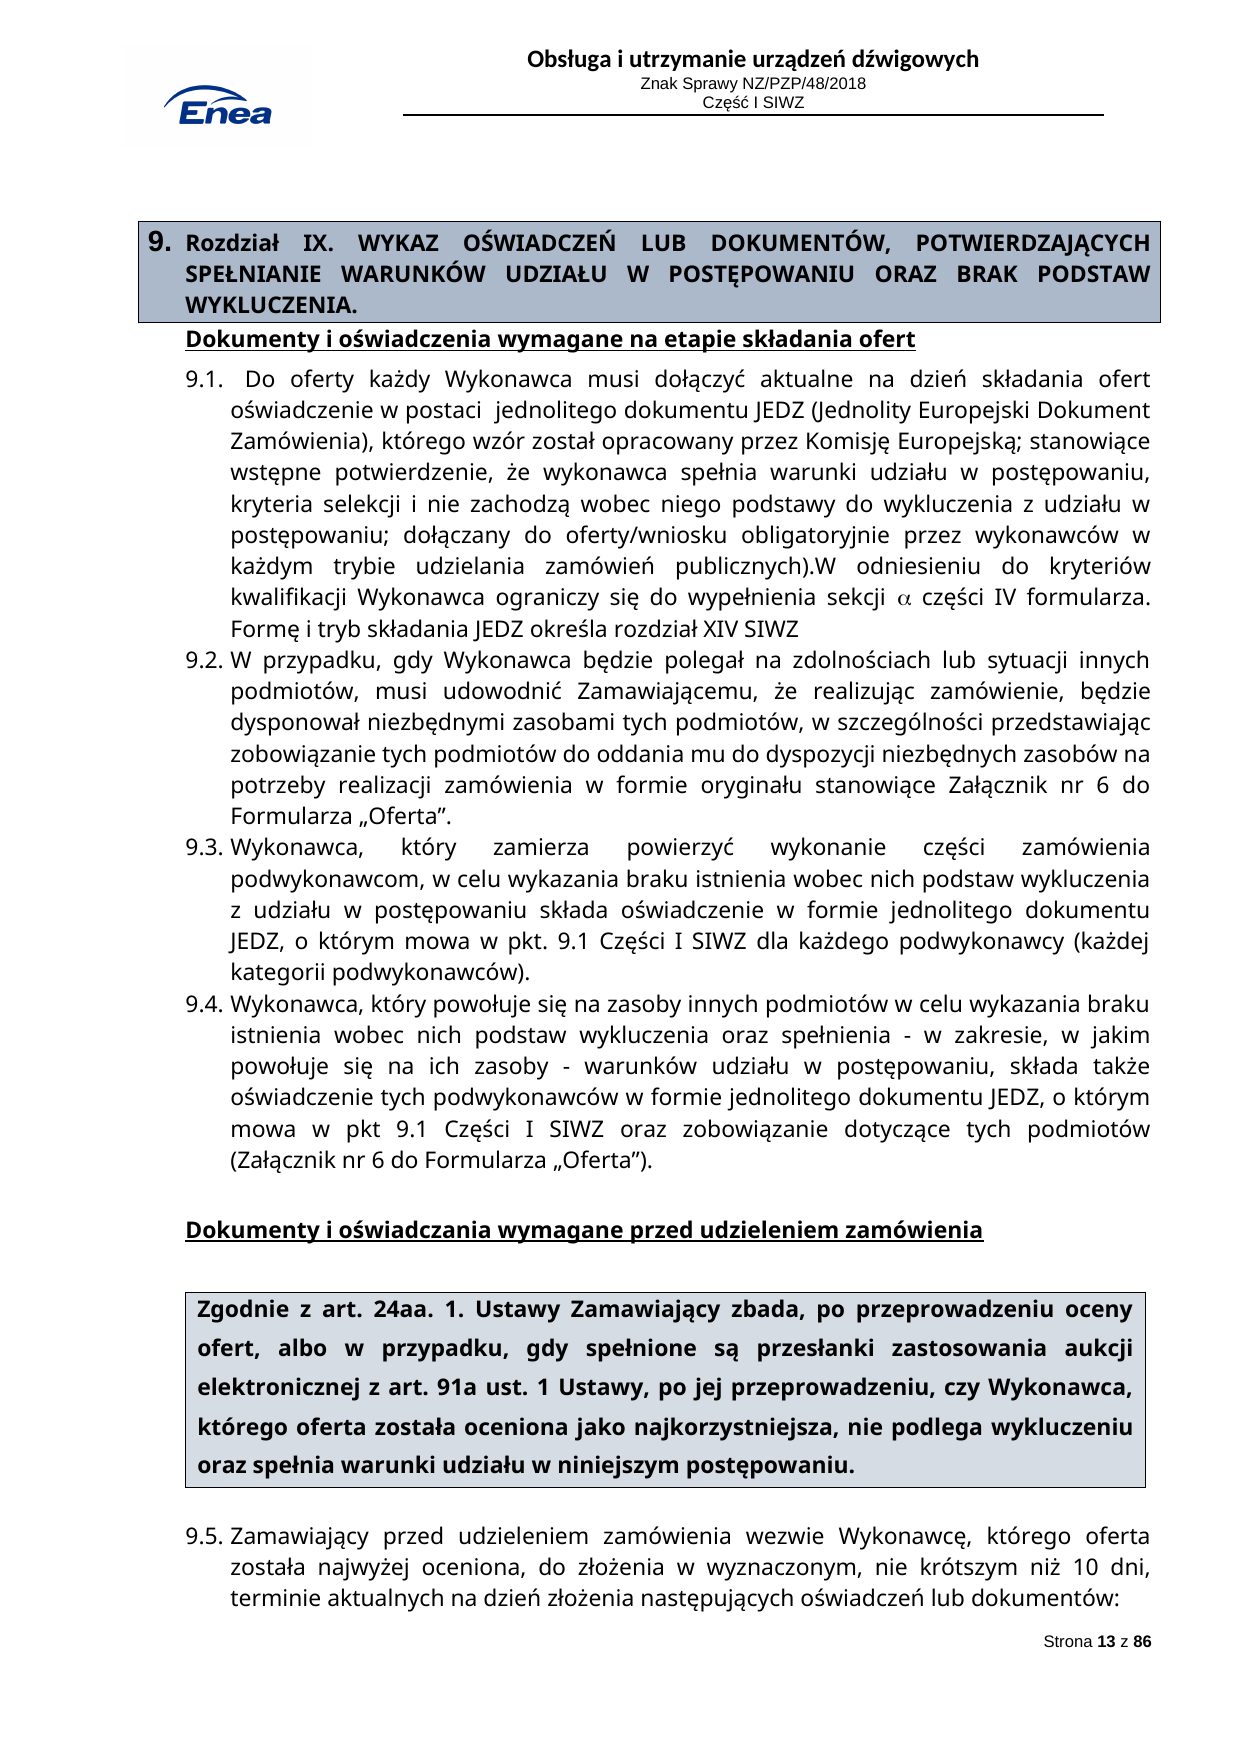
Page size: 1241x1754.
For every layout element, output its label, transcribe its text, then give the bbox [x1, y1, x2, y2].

list Rozdział IX. WYKAZ OŚWIADCZEŃ LUB DOKUMENTÓW, POTWIERDZAJĄCYCH SPEŁNIANIE WARUNKÓW UDZIAŁU W POSTĘPOWANIU ORAZ BRAK PODSTAW WYKLUCZENIA. [139, 222, 1160, 322]
table_header Zgodnie z art. 24aa. 1. Ustawy Zamawiający zbada, po przeprowadzeniu oceny ofert, albo w przypadku, gdy spełnione są przesłanki zastosowania aukcji elektronicznej z art. 91a ust. 1 Ustawy, po jej przeprowadzeniu, czy Wykonawca, którego oferta została oceniona jako najkorzystniejsza, nie podlega wykluczeniu oraz spełnia warunki udziału w niniejszym postępowaniu. [186, 1293, 1145, 1487]
list Wykonawca, który powołuje się na zasoby innych podmiotów w celu wykazania braku istnienia wobec nich podstaw wykluczenia oraz spełnienia - w zakresie, w jakim powołuje się na ich zasoby - warunków udziału w postępowaniu, składa także oświadczenie tych podwykonawców w formie jednolitego dokumentu JEDZ, o którym mowa w pkt 9.1 Części I SIWZ oraz zobowiązanie dotyczące tych podmiotów (Załącznik nr 6 do Formularza „Oferta”). [185, 987, 1152, 1175]
list Do oferty każdy Wykonawca musi dołączyć aktualne na dzień składania ofert oświadczenie w postaci jednolitego dokumentu JEDZ (Jednolity Europejski Dokument Zamówienia), którego wzór został opracowany przez Komisję Europejską; stanowiące wstępne potwierdzenie, że wykonawca spełnia warunki udziału w postępowaniu, kryteria selekcji i nie zachodzą wobec niego podstawy do wykluczenia z udziału w postępowaniu; dołączany do oferty/wniosku obligatoryjnie przez wykonawców w każdym trybie udzielania zamówień publicznych).W odniesieniu do kryteriów kwalifikacji Wykonawca ograniczy się do wypełnienia sekcji części IV formularza. Formę i tryb składania JEDZ określa rozdział XIV SIWZ [185, 362, 1152, 644]
picture [122, 43, 314, 149]
list Wykonawca, który zamierza powierzyć wykonanie części zamówienia podwykonawcom, w celu wykazania braku istnienia wobec nich podstaw wykluczenia z udziału w postępowaniu składa oświadczenie w formie jednolitego dokumentu JEDZ, o którym mowa w pkt. 9.1 Części I SIWZ dla każdego podwykonawcy (każdej kategorii podwykonawców). [185, 831, 1152, 987]
list Dokumenty i oświadczenia wymagane na etapie składania ofert [185, 323, 1152, 355]
list Dokumenty i oświadczania wymagane przed udzieleniem zamówienia [185, 1214, 1152, 1245]
list Zamawiający przed udzieleniem zamówienia wezwie Wykonawcę, którego oferta została najwyżej oceniona, do złożenia w wyznaczonym, nie krótszym niż 10 dni, terminie aktualnych na dzień złożenia następujących oświadczeń lub dokumentów: [185, 1519, 1152, 1613]
list W przypadku, gdy Wykonawca będzie polegał na zdolnościach lub sytuacji innych podmiotów, musi udowodnić Zamawiającemu, że realizując zamówienie, będzie dysponował niezbędnymi zasobami tych podmiotów, w szczególności przedstawiając zobowiązanie tych podmiotów do oddania mu do dyspozycji niezbędnych zasobów na potrzeby realizacji zamówienia w formie oryginału stanowiące Załącznik nr 6 do Formularza „Oferta”. [185, 644, 1152, 831]
